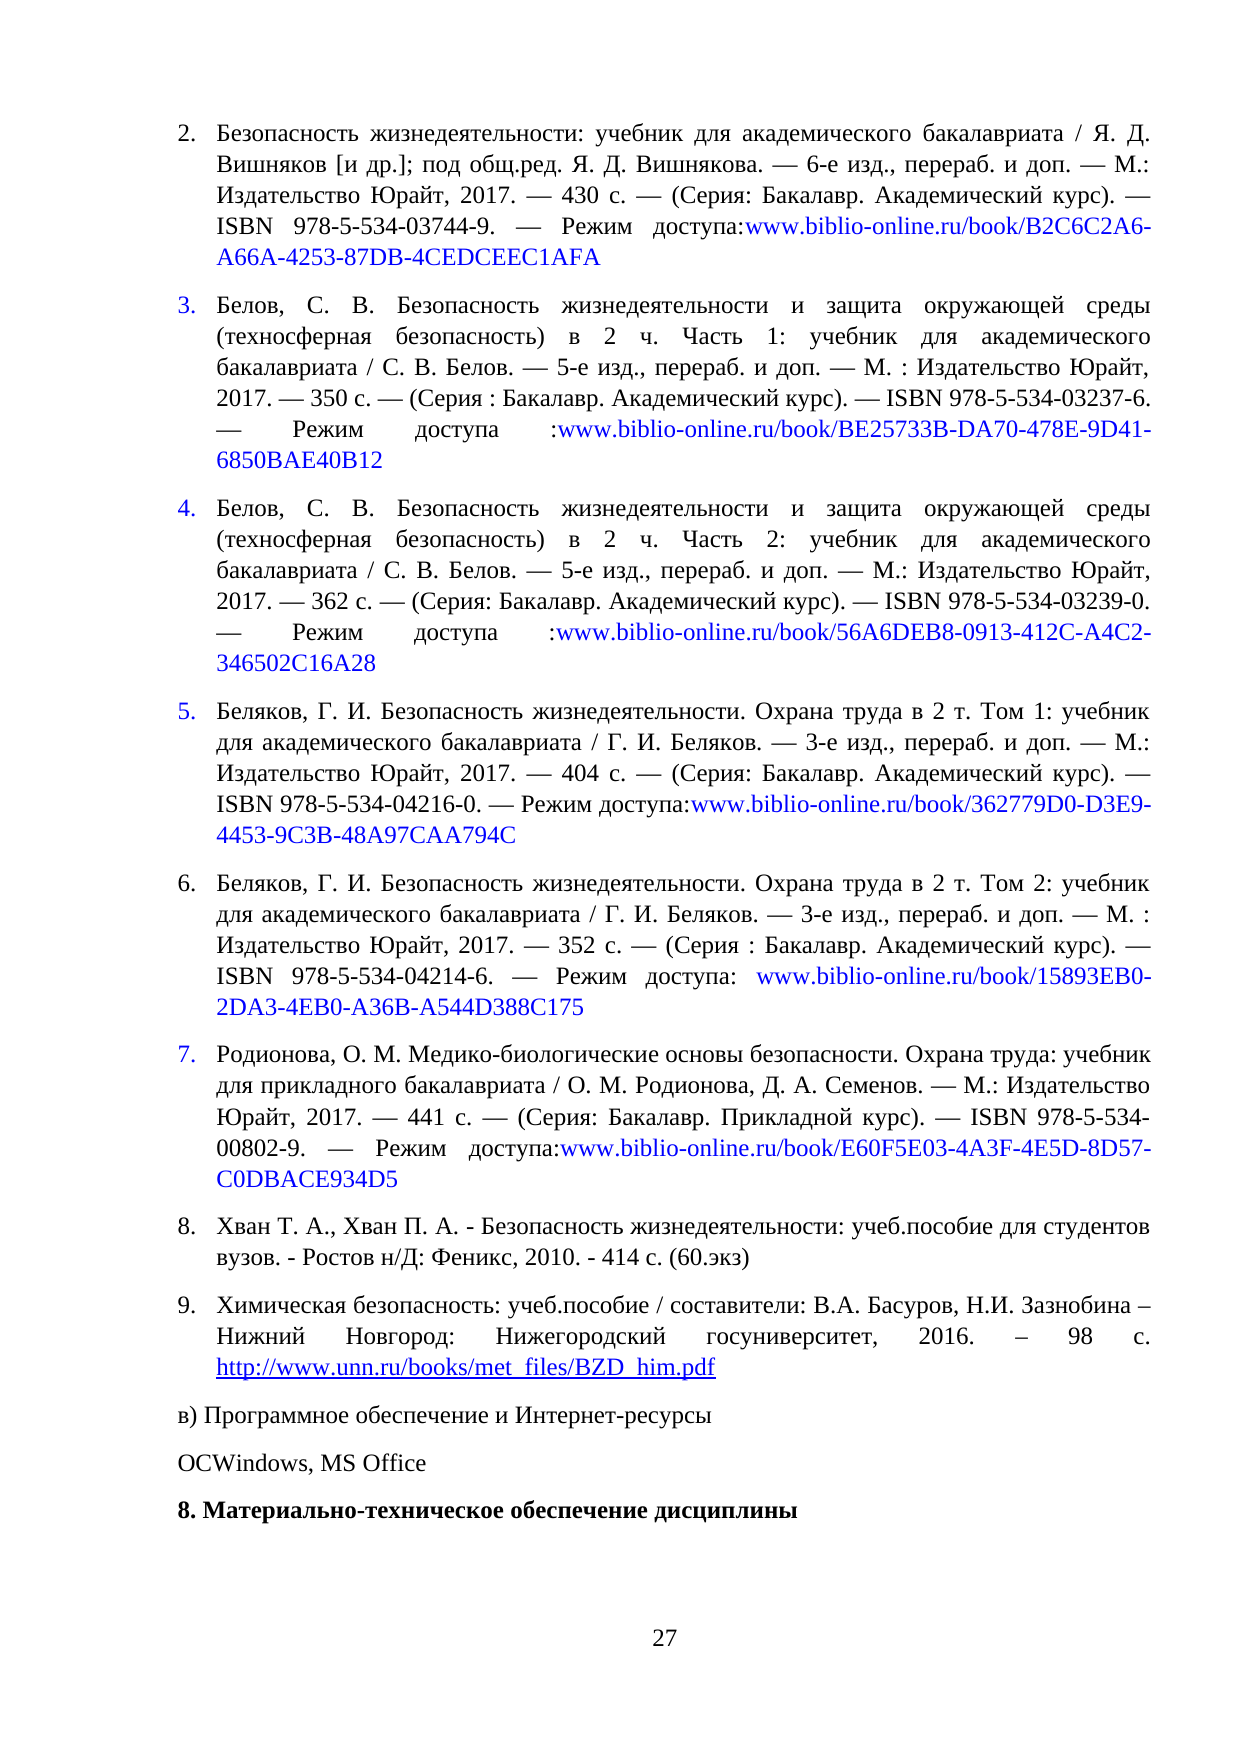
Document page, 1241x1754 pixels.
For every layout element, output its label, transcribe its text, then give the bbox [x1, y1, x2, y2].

text OCWindows, MS Office [177, 1448, 1152, 1476]
list Химическая безопасность: учеб.пособие / составители: В.А. Басуров, Н.И. Зазнобина – Нижний Новгород: Нижегородский госуниверситет, 2016. – 98 с. http://www.unn.ru/books/met_files/BZD_him.pdf [177, 1290, 1152, 1381]
text 8. Материально-техническое обеспечение дисциплины [177, 1495, 1152, 1524]
list Беляков, Г. И. Безопасность жизнедеятельности. Охрана труда в 2 т. Том 2: учебник для академического бакалавриата / Г. И. Беляков. — 3-е изд., перераб. и доп. — М. : Издательство Юрайт, 2017. — 352 с. — (Серия : Бакалавр. Академический курс). — ISBN 978-5-534-04214-6. — Режим доступа: www.biblio-online.ru/book/15893EB0-2DA3-4EB0-A36B-A544D388C175 [177, 868, 1152, 1021]
list Беляков, Г. И. Безопасность жизнедеятельности. Охрана труда в 2 т. Том 1: учебник для академического бакалавриата / Г. И. Беляков. — 3-е изд., перераб. и доп. — М.: Издательство Юрайт, 2017. — 404 с. — (Серия: Бакалавр. Академический курс). — ISBN 978-5-534-04216-0. — Режим доступа:www.biblio-online.ru/book/362779D0-D3E9-4453-9C3B-48A97CAA794C [177, 696, 1152, 849]
list Белов, С. В. Безопасность жизнедеятельности и защита окружающей среды (техносферная безопасность) в 2 ч. Часть 2: учебник для академического бакалавриата / С. В. Белов. — 5-е изд., перераб. и доп. — М.: Издательство Юрайт, 2017. — 362 с. — (Серия: Бакалавр. Академический курс). — ISBN 978-5-534-03239-0. — Режим доступа :www.biblio-online.ru/book/56A6DEB8-0913-412C-A4C2-346502C16A28 [177, 493, 1152, 677]
text в) Программное обеспечение и Интернет-ресурсы [177, 1400, 1152, 1429]
list Белов, С. В. Безопасность жизнедеятельности и защита окружающей среды (техносферная безопасность) в 2 ч. Часть 1: учебник для академического бакалавриата / С. В. Белов. — 5-е изд., перераб. и доп. — М. : Издательство Юрайт, 2017. — 350 с. — (Серия : Бакалавр. Академический курс). — ISBN 978-5-534-03237-6. — Режим доступа :www.biblio-online.ru/book/BE25733B-DA70-478E-9D41-6850BAE40B12 [177, 290, 1152, 474]
list Родионова, О. М. Медико-биологические основы безопасности. Охрана труда: учебник для прикладного бакалавриата / О. М. Родионова, Д. А. Семенов. — М.: Издательство Юрайт, 2017. — 441 с. — (Серия: Бакалавр. Прикладной курс). — ISBN 978-5-534-00802-9. — Режим доступа:www.biblio-online.ru/book/E60F5E03-4A3F-4E5D-8D57-C0DBACE934D5 [177, 1039, 1152, 1192]
list Хван Т. А., Хван П. А. - Безопасность жизнедеятельности: учеб.пособие для студентов вузов. - Ростов н/Д: Феникс, 2010. - 414 с. (60.экз) [177, 1211, 1152, 1271]
list Безопасность жизнедеятельности: учебник для академического бакалавриата / Я. Д. Вишняков [и др.]; под общ.ред. Я. Д. Вишнякова. — 6-е изд., перераб. и доп. — М.: Издательство Юрайт, 2017. — 430 с. — (Серия: Бакалавр. Академический курс). — ISBN 978-5-534-03744-9. — Режим доступа:www.biblio-online.ru/book/B2C6C2A6-A66A-4253-87DB-4CEDCEEC1AFA [177, 118, 1152, 271]
